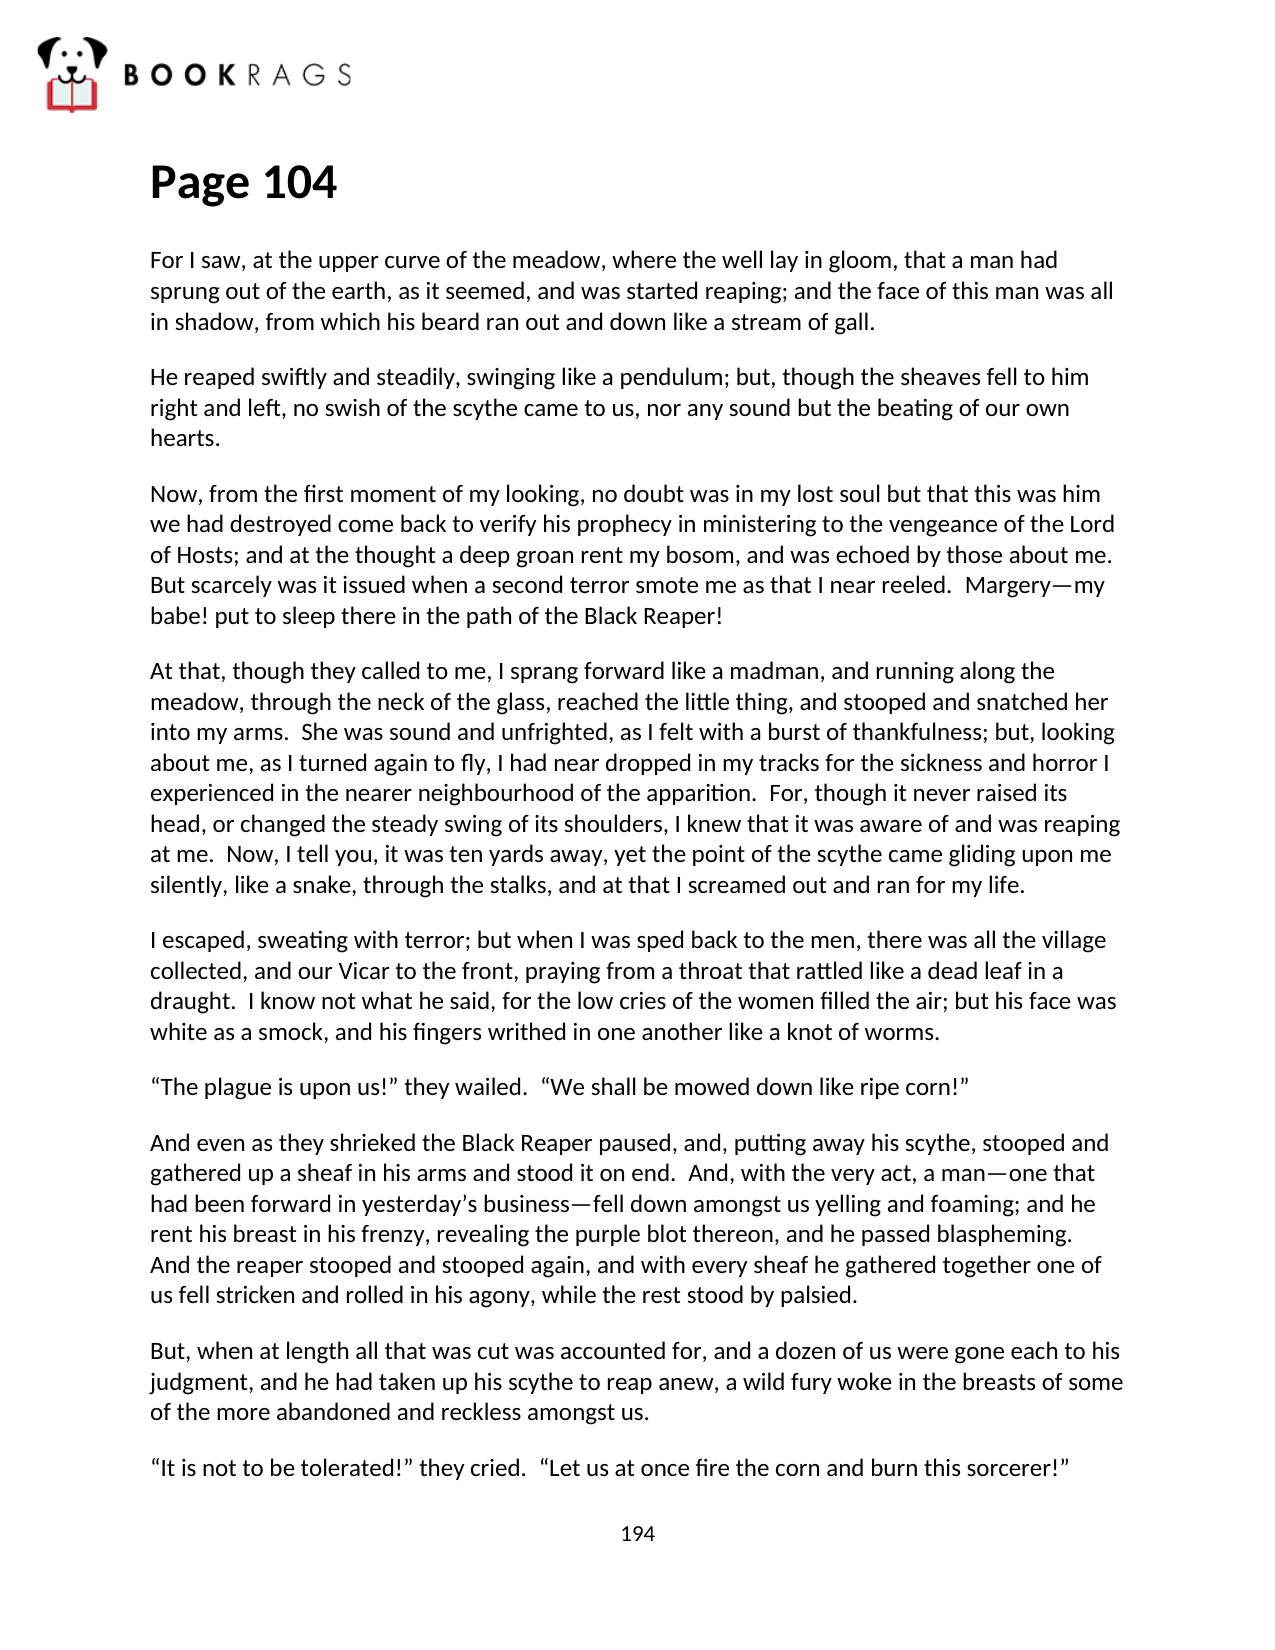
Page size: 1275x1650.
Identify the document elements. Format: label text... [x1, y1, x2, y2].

text For I saw, at the upper curve of the meadow, where the well lay in gloom, that a man had sprung out of the earth, as it seemed, and was started reaping; and the face of this man was all in shadow, from which his beard ran out and down like a stream of gall. [150, 244, 1125, 336]
text I escaped, sweating with terror; but when I was sped back to the men, there was all the village collected, and our Vicar to the front, praying from a throat that rattled like a dead leaf in a draught. I know not what he said, for the low cries of the women filled the air; but his face was white as a smock, and his fingers writhed in one another like a knot of worms. [150, 924, 1125, 1047]
text But, when at length all that was cut was accounted for, and a dozen of us were gone each to his judgment, and he had taken up his scythe to reap anew, a wild fury woke in the breasts of some of the more abandoned and reckless amongst us. [150, 1335, 1125, 1427]
text Now, from the first moment of my looking, no doubt was in my lost soul but that this was him we had destroyed come back to verify his prophecy in ministering to the vengeance of the Lord of Hosts; and at the thought a deep groan rent my bosom, and was echoed by those about me. But scarcely was it issued when a second terror smote me as that I near reeled. Margery—­my babe! put to sleep there in the path of the Black Reaper! [150, 478, 1125, 630]
text He reaped swiftly and steadily, swinging like a pendulum; but, though the sheaves fell to him right and left, no swish of the scythe came to us, nor any sound but the beating of our own hearts. [150, 361, 1125, 453]
picture [37, 37, 351, 113]
text At that, though they called to me, I sprang forward like a madman, and running along the meadow, through the neck of the glass, reached the little thing, and stooped and snatched her into my arms. She was sound and unfrighted, as I felt with a burst of thankfulness; but, looking about me, as I turned again to fly, I had near dropped in my tracks for the sickness and horror I experienced in the nearer neighbourhood of the apparition. For, though it never raised its head, or changed the steady swing of its shoulders, I knew that it was aware of and was reaping at me. Now, I tell you, it was ten yards away, yet the point of the scythe came gliding upon me silently, like a snake, through the stalks, and at that I screamed out and ran for my life. [150, 655, 1125, 899]
text Page 104 [150, 150, 1125, 211]
text “The plague is upon us!” they wailed. “We shall be mowed down like ripe corn!” [150, 1072, 1125, 1102]
text And even as they shrieked the Black Reaper paused, and, putting away his scythe, stooped and gathered up a sheaf in his arms and stood it on end. And, with the very act, a man—­one that had been forward in yesterday’s business—­fell down amongst us yelling and foaming; and he rent his breast in his frenzy, revealing the purple blot thereon, and he passed blaspheming. And the reaper stooped and stooped again, and with every sheaf he gathered together one of us fell stricken and rolled in his agony, while the rest stood by palsied. [150, 1127, 1125, 1310]
text “It is not to be tolerated!” they cried. “Let us at once fire the corn and burn this sorcerer!” [150, 1452, 1125, 1482]
